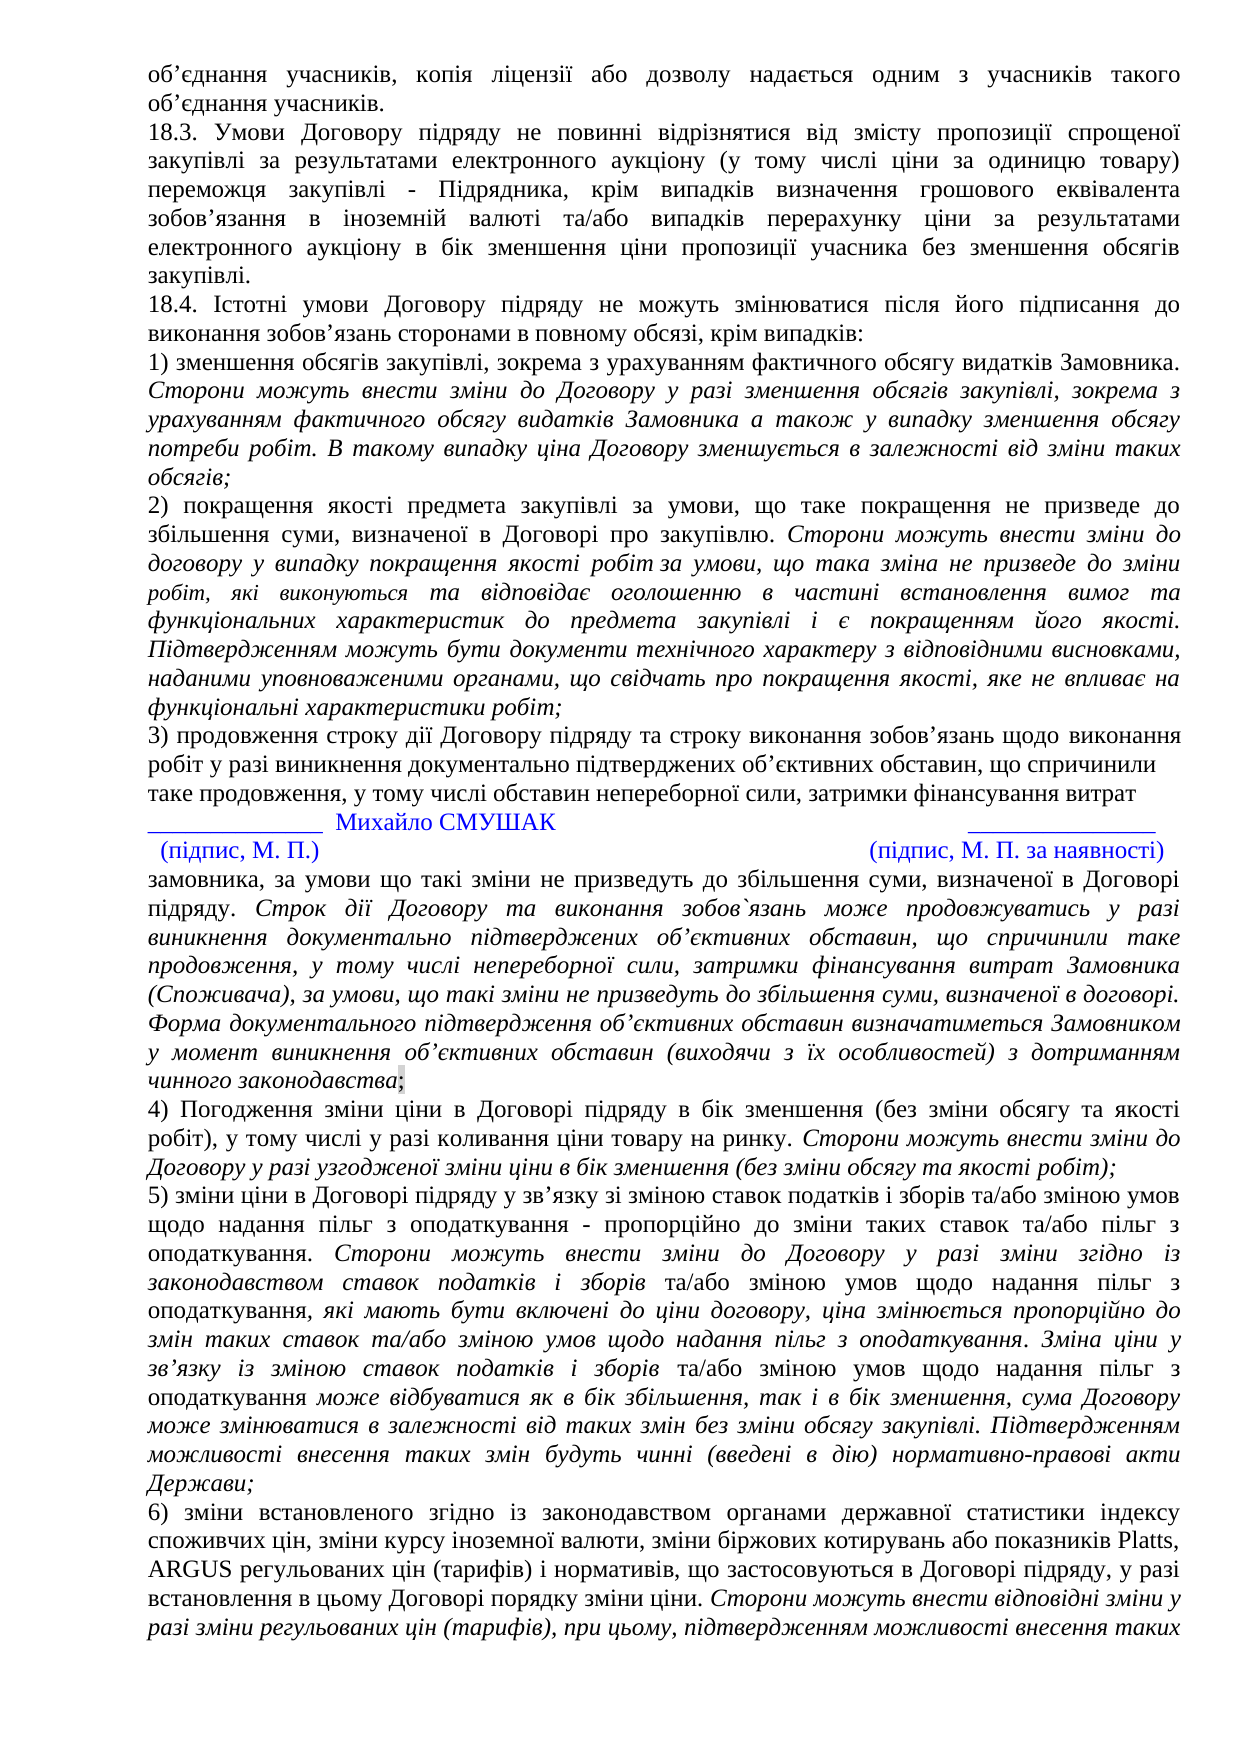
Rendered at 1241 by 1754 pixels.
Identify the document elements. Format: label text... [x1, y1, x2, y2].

text замовника, за умови що такі зміни не призведуть до збільшення суми, визначеної в Договорі підряду. Строк дії Договору та виконання зобов`язань може продовжуватись у разі виникнення документально підтверджених об’єктивних обставин, що спричинили таке продовження, у тому числі непереборної сили, затримки фінансування витрат Замовника (Споживача), за умови, що такі зміни не призведуть до збільшення суми, визначеної в договорі. Форма документального підтвердження об’єктивних обставин визначатиметься Замовником у момент виникнення об’єктивних обставин (виходячи з їх особливостей) з дотриманням чинного законодавства; [148, 864, 1181, 1094]
text 2) покращення якості предмета закупівлі за умови, що таке покращення не призведе до збільшення суми, визначеної в Договорі про закупівлю. Сторони можуть внести зміни до договору у випадку покращення якості робіт за умови, що така зміна не призведе до зміни робіт, які виконуються та відповідає оголошенню в частині встановлення вимог та функціональних характеристик до предмета закупівлі і є покращенням його якості. Підтвердженням можуть бути документи технічного характеру з відповідними висновками, наданими уповноваженими органами, що свідчать про покращення якості, яке не впливає на функціональні характеристики робіт; [148, 490, 1181, 720]
text 18.4. Істотні умови Договору підряду не можуть змінюватися після його підписання до виконання зобов’язань сторонами в повному обсязі, крім випадків: [148, 289, 1181, 347]
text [148, 59, 1181, 117]
text 5) зміни ціни в Договорі підряду у зв’язку зі зміною ставок податків і зборів та/або зміною умов щодо надання пільг з оподаткування - пропорційно до зміни таких ставок та/або пільг з оподаткування. Сторони можуть внести зміни до Договору у разі зміни згідно із законодавством ставок податків і зборів та/або зміною умов щодо надання пільг з оподаткування, які мають бути включені до ціни договору, ціна змінюється пропорційно до змін таких ставок та/або зміною умов щодо надання пільг з оподаткування. Зміна ціни у зв’язку із зміною ставок податків і зборів та/або зміною умов щодо надання пільг з оподаткування може відбуватися як в бік збільшення, так і в бік зменшення, сума Договору може змінюватися в залежності від таких змін без зміни обсягу закупівлі. Підтвердженням можливості внесення таких змін будуть чинні (введені в дію) нормативно-правові акти Держави; [148, 1180, 1181, 1497]
text 1) зменшення обсягів закупівлі, зокрема з урахуванням фактичного обсягу видатків Замовника. Сторони можуть внести зміни до Договору у разі зменшення обсягів закупівлі, зокрема з урахуванням фактичного обсягу видатків Замовника а також у випадку зменшення обсягу потреби робіт. В такому випадку ціна Договору зменшується в залежності від зміни таких обсягів; [148, 347, 1181, 490]
text таке продовження, у тому числі обставин непереборної сили, затримки фінансування витрат [148, 778, 1181, 807]
text ______________ Михайло СМУШАК _______________ [148, 807, 1181, 835]
text (підпис, М. П.) (підпис, М. П. за наявності) [148, 835, 1181, 864]
text 3) продовження строку дії Договору підряду та строку виконання зобов’язань щодо виконання робіт у разі виникнення документально підтверджених об’єктивних обставин, що спричинили [148, 720, 1181, 778]
text 4) Погодження зміни ціни в Договорі підряду в бік зменшення (без зміни обсягу та якості робіт), у тому числі у разі коливання ціни товару на ринку. Сторони можуть внести зміни до Договору у разі узгодженої зміни ціни в бік зменшення (без зміни обсягу та якості робіт); [148, 1094, 1181, 1180]
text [148, 1497, 1181, 1640]
text 18.3. Умови Договору підряду не повинні відрізнятися від змісту пропозиції спрощеної закупівлі за результатами електронного аукціону (у тому числі ціни за одиницю товару) переможця закупівлі - Підрядника, крім випадків визначення грошового еквівалента зобов’язання в іноземній валюті та/або випадків перерахунку ціни за результатами електронного аукціону в бік зменшення ціни пропозиції учасника без зменшення обсягів закупівлі. [148, 117, 1181, 289]
